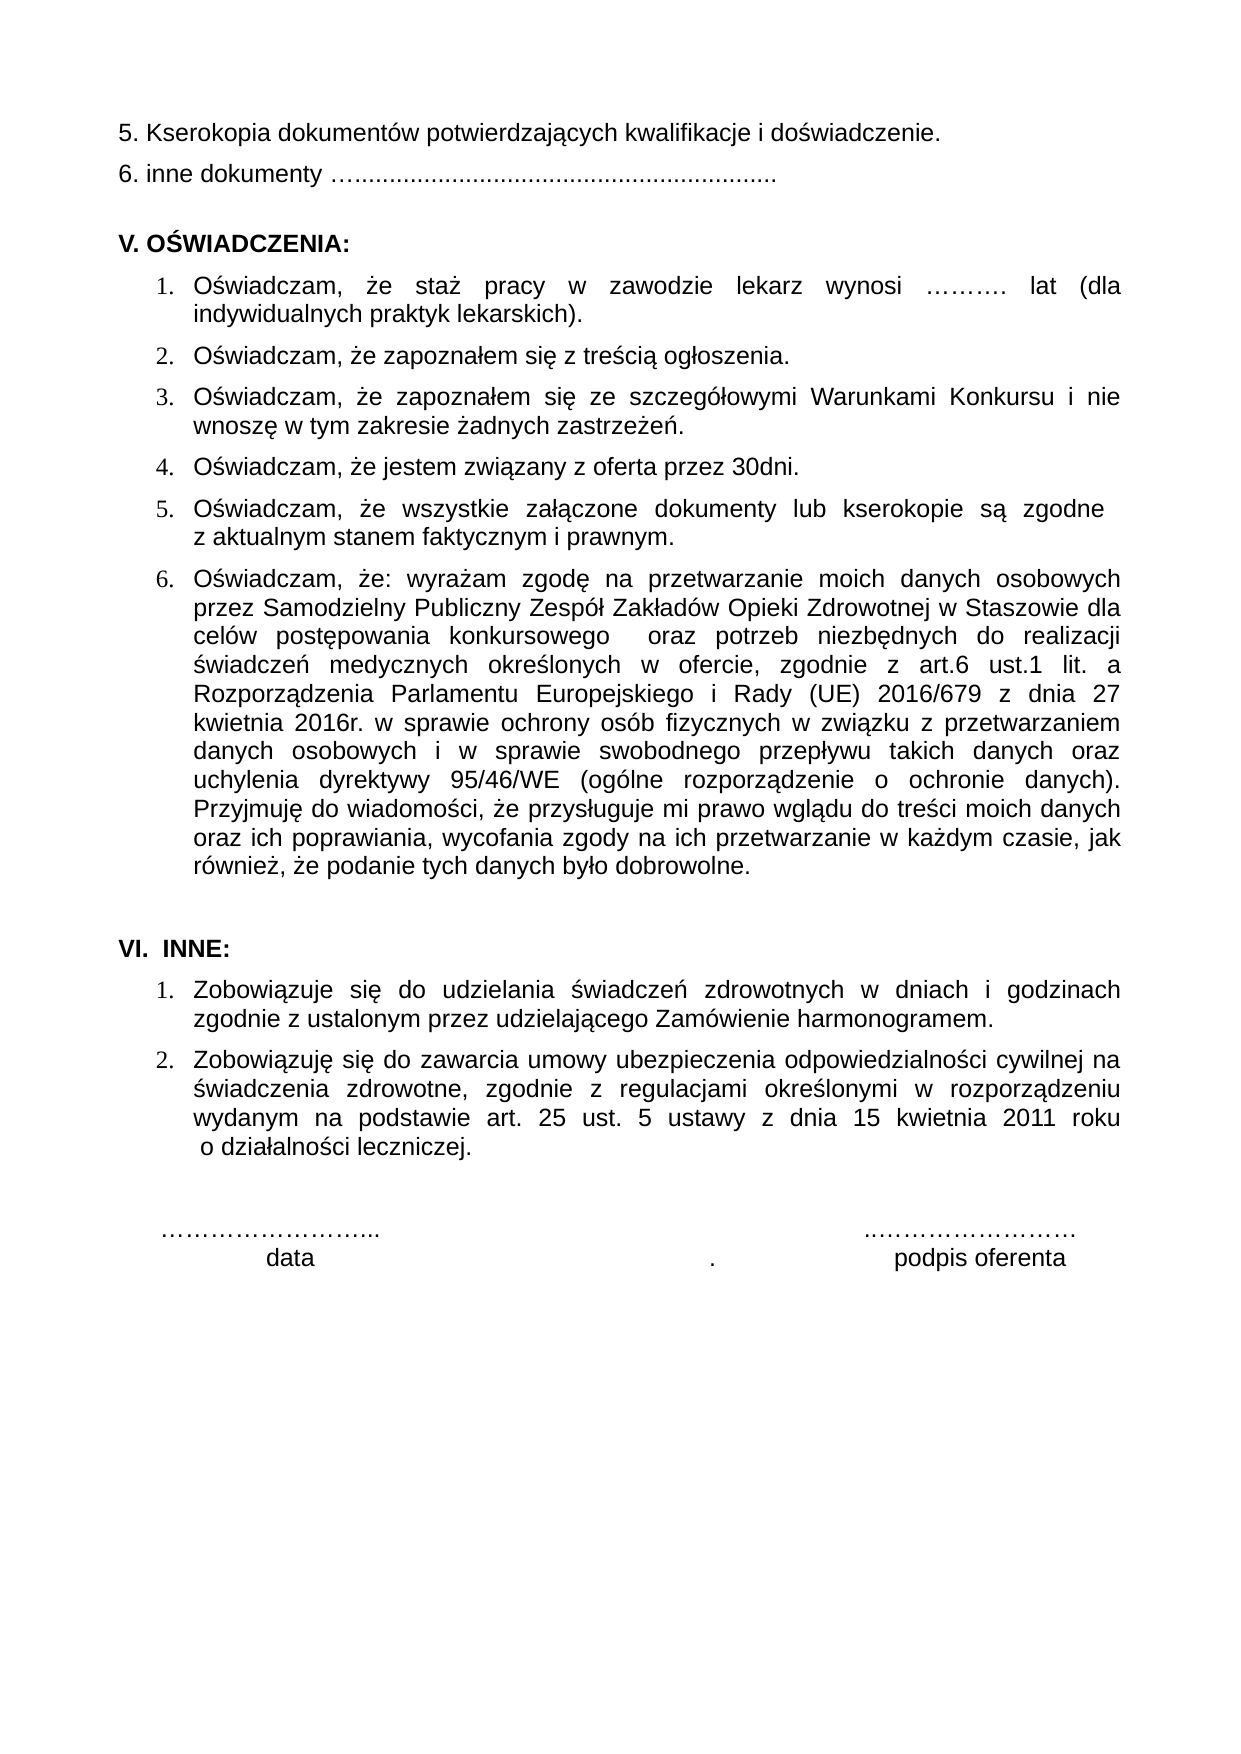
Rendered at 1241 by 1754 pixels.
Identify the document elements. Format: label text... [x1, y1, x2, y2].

text VI. INNE: [118, 934, 1122, 962]
list Oświadczam, że staż pracy w zawodzie lekarz wynosi ………. lat (dla indywidualnych praktyk lekarskich). [156, 271, 1122, 328]
text ……………………... ..…………………… [118, 1214, 1122, 1243]
list Oświadczam, że: wyrażam zgodę na przetwarzanie moich danych osobowych przez Samodzielny Publiczny Zespół Zakładów Opieki Zdrowotnej w Staszowie dla celów postępowania konkursowego oraz potrzeb niezbędnych do realizacji świadczeń medycznych określonych w ofercie, zgodnie z art.6 ust.1 lit. a Rozporządzenia Parlamentu Europejskiego i Rady (UE) 2016/679 z dnia 27 kwietnia 2016r. w sprawie ochrony osób fizycznych w związku z przetwarzaniem danych osobowych i w sprawie swobodnego przepływu takich danych oraz uchylenia dyrektywy 95/46/WE (ogólne rozporządzenie o ochronie danych). Przyjmuję do wiadomości, że przysługuje mi prawo wglądu do treści moich danych oraz ich poprawiania, wycofania zgody na ich przetwarzanie w każdym czasie, jak również, że podanie tych danych było dobrowolne. [156, 564, 1122, 880]
list Zobowiązuję się do zawarcia umowy ubezpieczenia odpowiedzialności cywilnej na świadczenia zdrowotne, zgodnie z regulacjami określonymi w rozporządzeniu wydanym na podstawie art. 25 ust. 5 ustawy z dnia 15 kwietnia 2011 roku o działalności leczniczej. [156, 1045, 1122, 1160]
list Oświadczam, że zapoznałem się ze szczegółowymi Warunkami Konkursu i nie wnoszę w tym zakresie żadnych zastrzeżeń. [156, 382, 1122, 440]
list Oświadczam, że zapoznałem się z treścią ogłoszenia. [156, 341, 1122, 369]
text 6. inne dokumenty …............................................................. [118, 159, 1122, 188]
text 5. Kserokopia dokumentów potwierdzających kwalifikacje i doświadczenie. [118, 118, 1122, 147]
text data . podpis oferenta [192, 1243, 1122, 1300]
list Zobowiązuje się do udzielania świadczeń zdrowotnych w dniach i godzinach zgodnie z ustalonym przez udzielającego Zamówienie harmonogramem. [156, 975, 1122, 1033]
list Oświadczam, że wszystkie załączone dokumenty lub kserokopie są zgodne z aktualnym stanem faktycznym i prawnym. [156, 493, 1122, 551]
text V. OŚWIADCZENIA: [118, 201, 1122, 258]
list Oświadczam, że jestem związany z oferta przez 30dni. [156, 452, 1122, 481]
